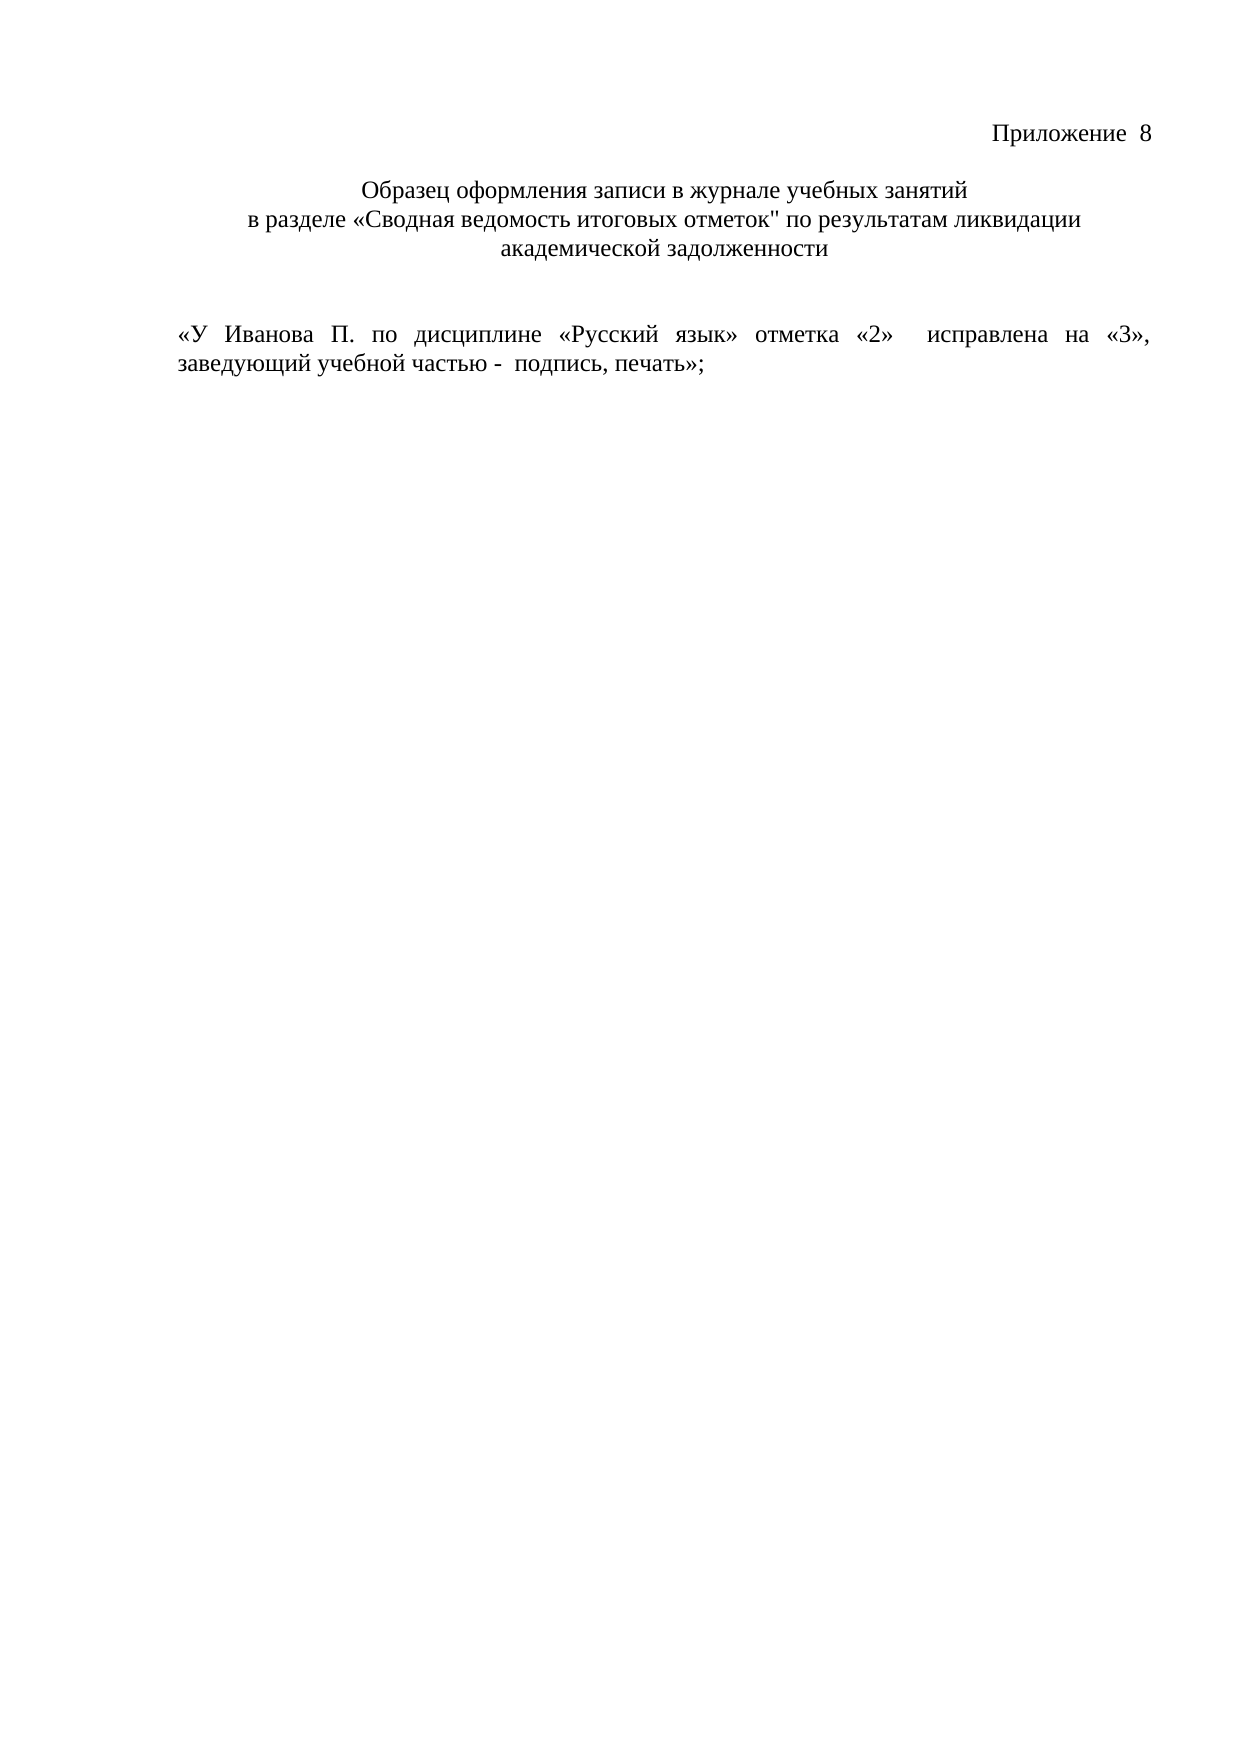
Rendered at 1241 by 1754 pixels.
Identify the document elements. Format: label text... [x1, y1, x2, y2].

text Приложение 8 [177, 118, 1152, 147]
text в разделе «Сводная ведомость итоговых отметок" по результатам ликвидации академической задолженности [177, 204, 1152, 262]
text «У Иванова П. по дисциплине «Русский язык» отметка «2» исправлена на «3», заведующий учебной частью - подпись, печать»; [177, 319, 1152, 377]
text Образец оформления записи в журнале учебных занятий [177, 176, 1152, 204]
